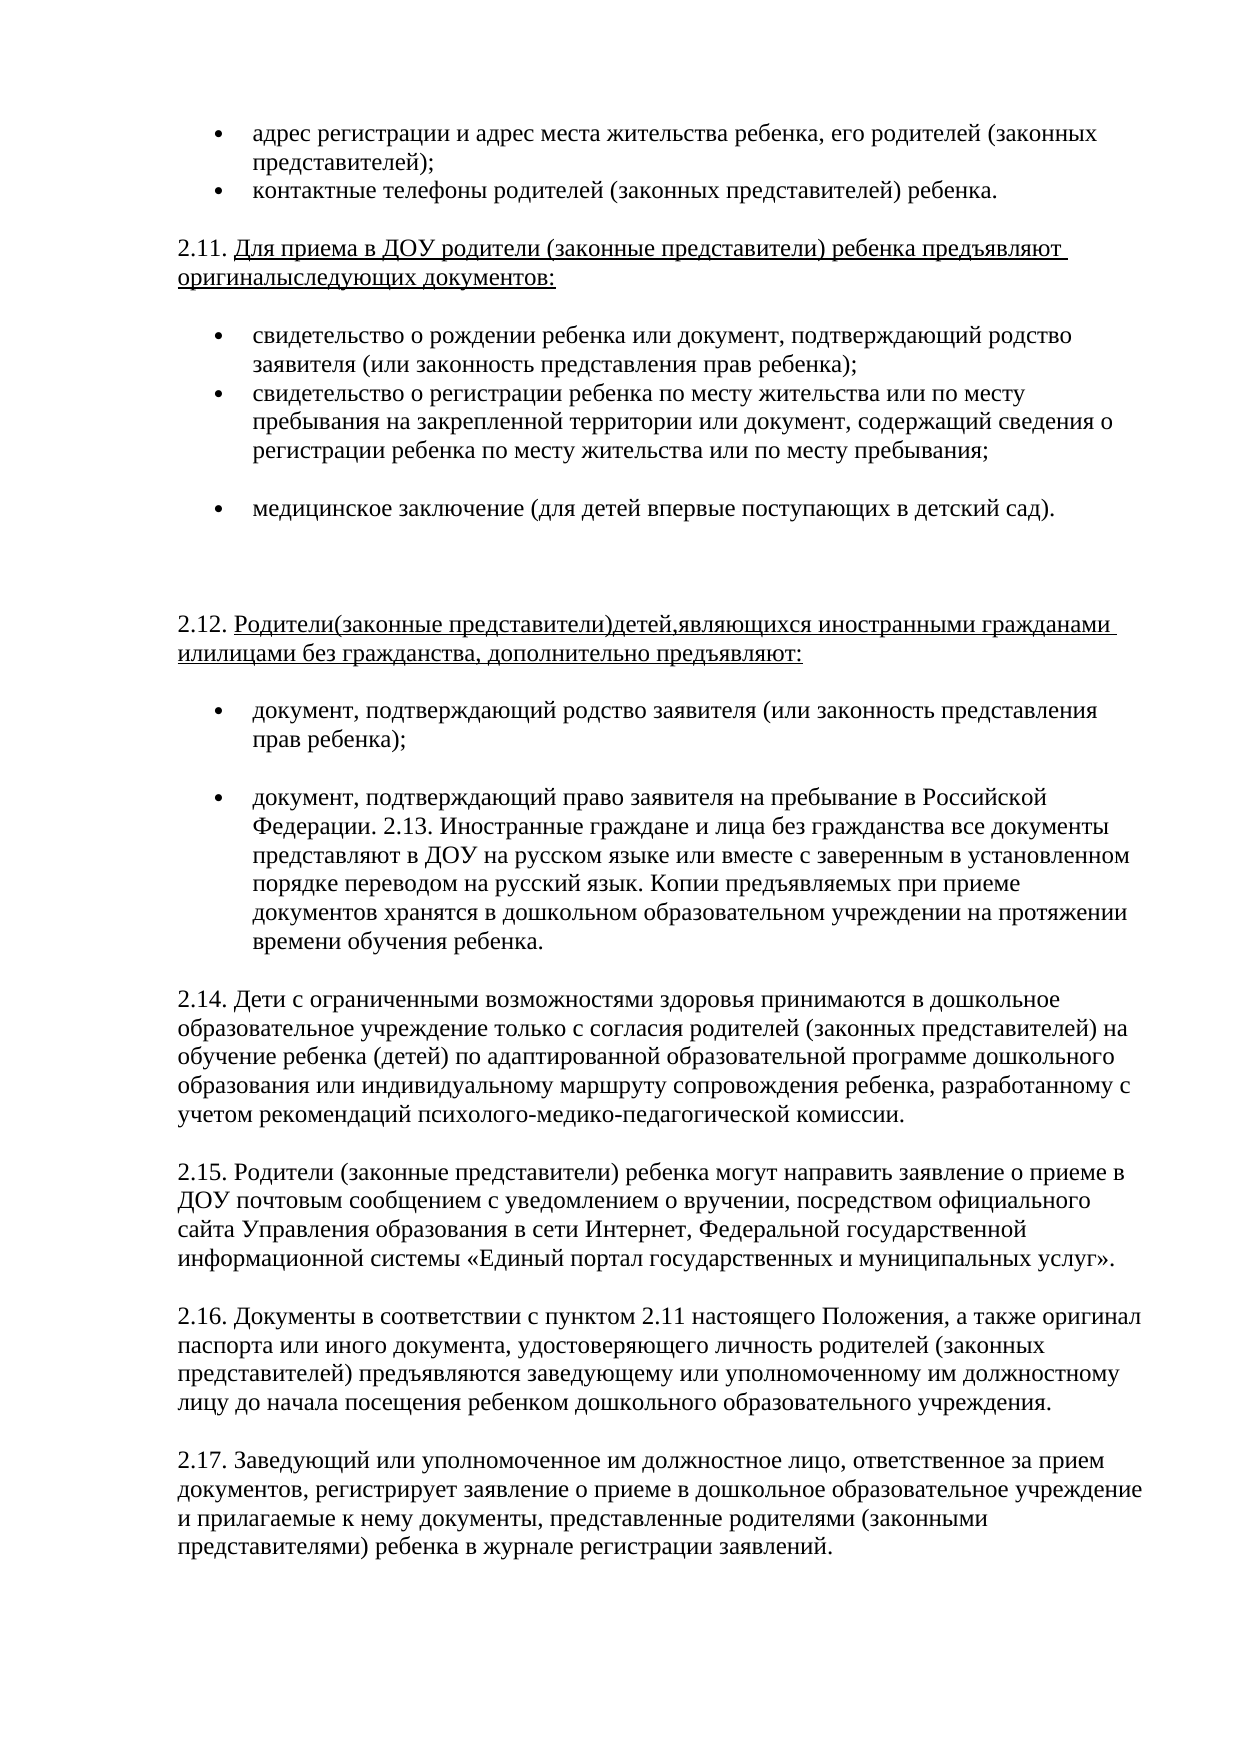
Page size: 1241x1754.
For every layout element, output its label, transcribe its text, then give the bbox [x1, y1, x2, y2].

list документ, подтверждающий право заявителя на пребывание в Российской Федерации. 2.13. Иностранные граждане и лица без гражданства все документы представляют в ДОУ на русском языке или вместе с заверенным в установленном порядке переводом на русский язык. Копии предъявляемых при приеме документов хранятся в дошкольном образовательном учреждении на протяжении времени обучения ребенка. [215, 782, 1152, 955]
list медицинское заключение (для детей впервые поступающих в детский сад). [215, 493, 1152, 522]
text 2.15. Родители (законные представители) ребенка могут направить заявление о приеме в ДОУ почтовым сообщением с уведомлением о вручении, посредством официального сайта Управления образования в сети Интернет, Федеральной государственной информационной системы «Единый портал государственных и муниципальных услуг». [177, 1157, 1152, 1272]
text 2.12. Родители(законные представители)детей,являющихся иностранными гражданами илилицами без гражданства, дополнительно предъявляют: [177, 609, 1152, 666]
text 2.16. Документы в соответствии с пунктом 2.11 настоящего Положения, а также оригинал паспорта или иного документа, удостоверяющего личность родителей (законных представителей) предъявляются заведующему или уполномоченному им должностному лицу до начала посещения ребенком дошкольного образовательного учреждения. [177, 1301, 1152, 1416]
text 2.11. Для приема в ДОУ родители (законные представители) ребенка предъявляют оригиналыследующих документов: [177, 233, 1152, 291]
list свидетельство о регистрации ребенка по месту жительства или по месту пребывания на закрепленной территории или документ, содержащий сведения о регистрации ребенка по месту жительства или по месту пребывания; [215, 378, 1152, 464]
text 2.17. Заведующий или уполномоченное им должностное лицо, ответственное за прием документов, регистрирует заявление о приеме в дошкольное образовательное учреждение и прилагаемые к нему документы, представленные родителями (законными представителями) ребенка в журнале регистрации заявлений. [177, 1445, 1152, 1560]
text 2.14. Дети с ограниченными возможностями здоровья принимаются в дошкольное образовательное учреждение только с согласия родителей (законных представителей) на обучение ребенка (детей) по адаптированной образовательной программе дошкольного образования или индивидуальному маршруту сопровождения ребенка, разработанному с учетом рекомендаций психолого-медико-педагогической комиссии. [177, 984, 1152, 1128]
list контактные телефоны родителей (законных представителей) ребенка. [215, 176, 1152, 204]
list документ, подтверждающий родство заявителя (или законность представления прав ребенка); [215, 696, 1152, 753]
list свидетельство о рождении ребенка или документ, подтверждающий родство заявителя (или законность представления прав ребенка); [215, 320, 1152, 378]
list адрес регистрации и адрес места жительства ребенка, его родителей (законных представителей); [215, 118, 1152, 176]
